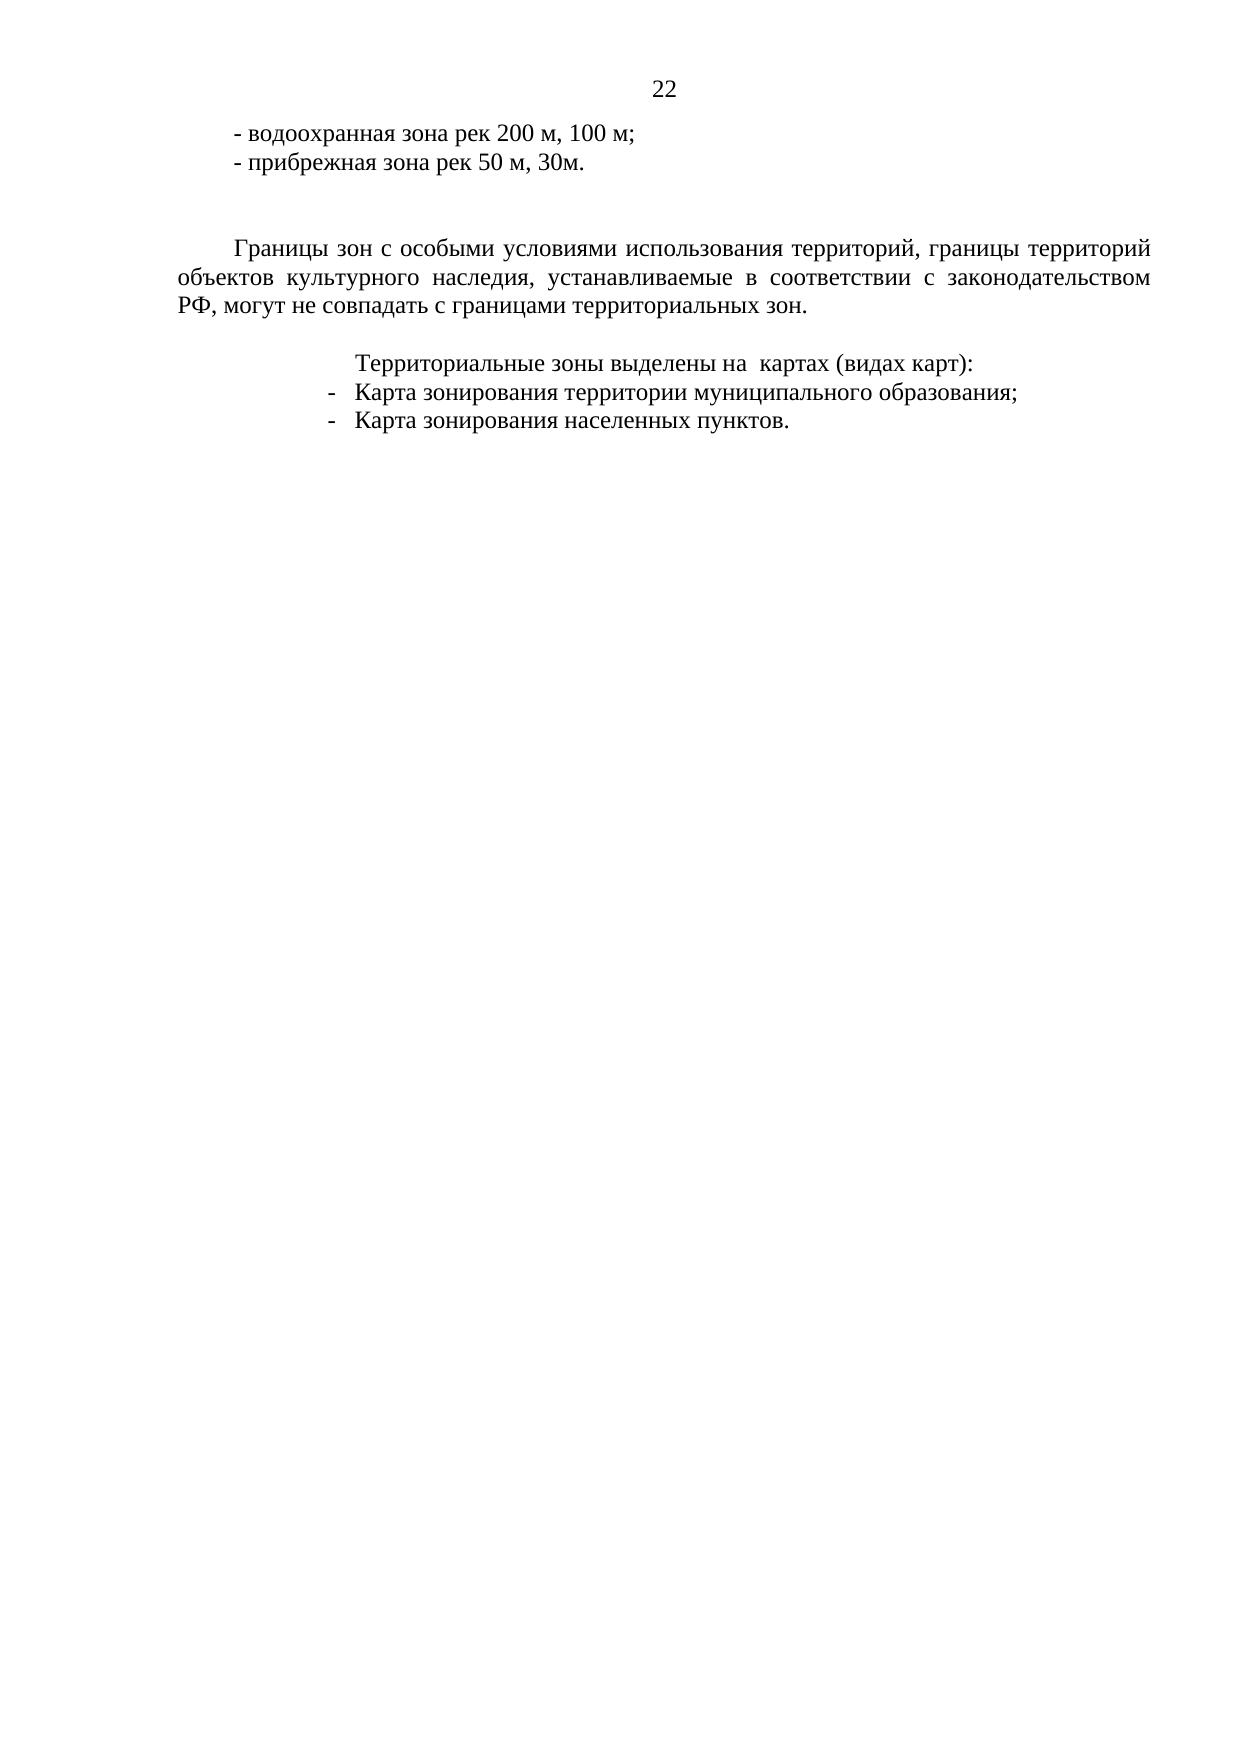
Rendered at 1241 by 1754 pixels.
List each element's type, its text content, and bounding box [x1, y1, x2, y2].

text Территориальные зоны выделены на картах (видах карт): [177, 348, 1152, 377]
text - Карта зонирования территории муниципального образования; [177, 377, 1152, 406]
text - прибрежная зона рек , 30м. [177, 147, 1152, 176]
text - водоохранная зона рек , ; [177, 118, 1152, 147]
text - Карта зонирования населенных пунктов. [177, 406, 1152, 434]
text Границы зон с особыми условиями использования территорий, границы территорий объектов культурного наследия, устанавливаемые в соответствии с законодательством РФ, могут не совпадать с границами территориальных зон. [177, 233, 1152, 319]
